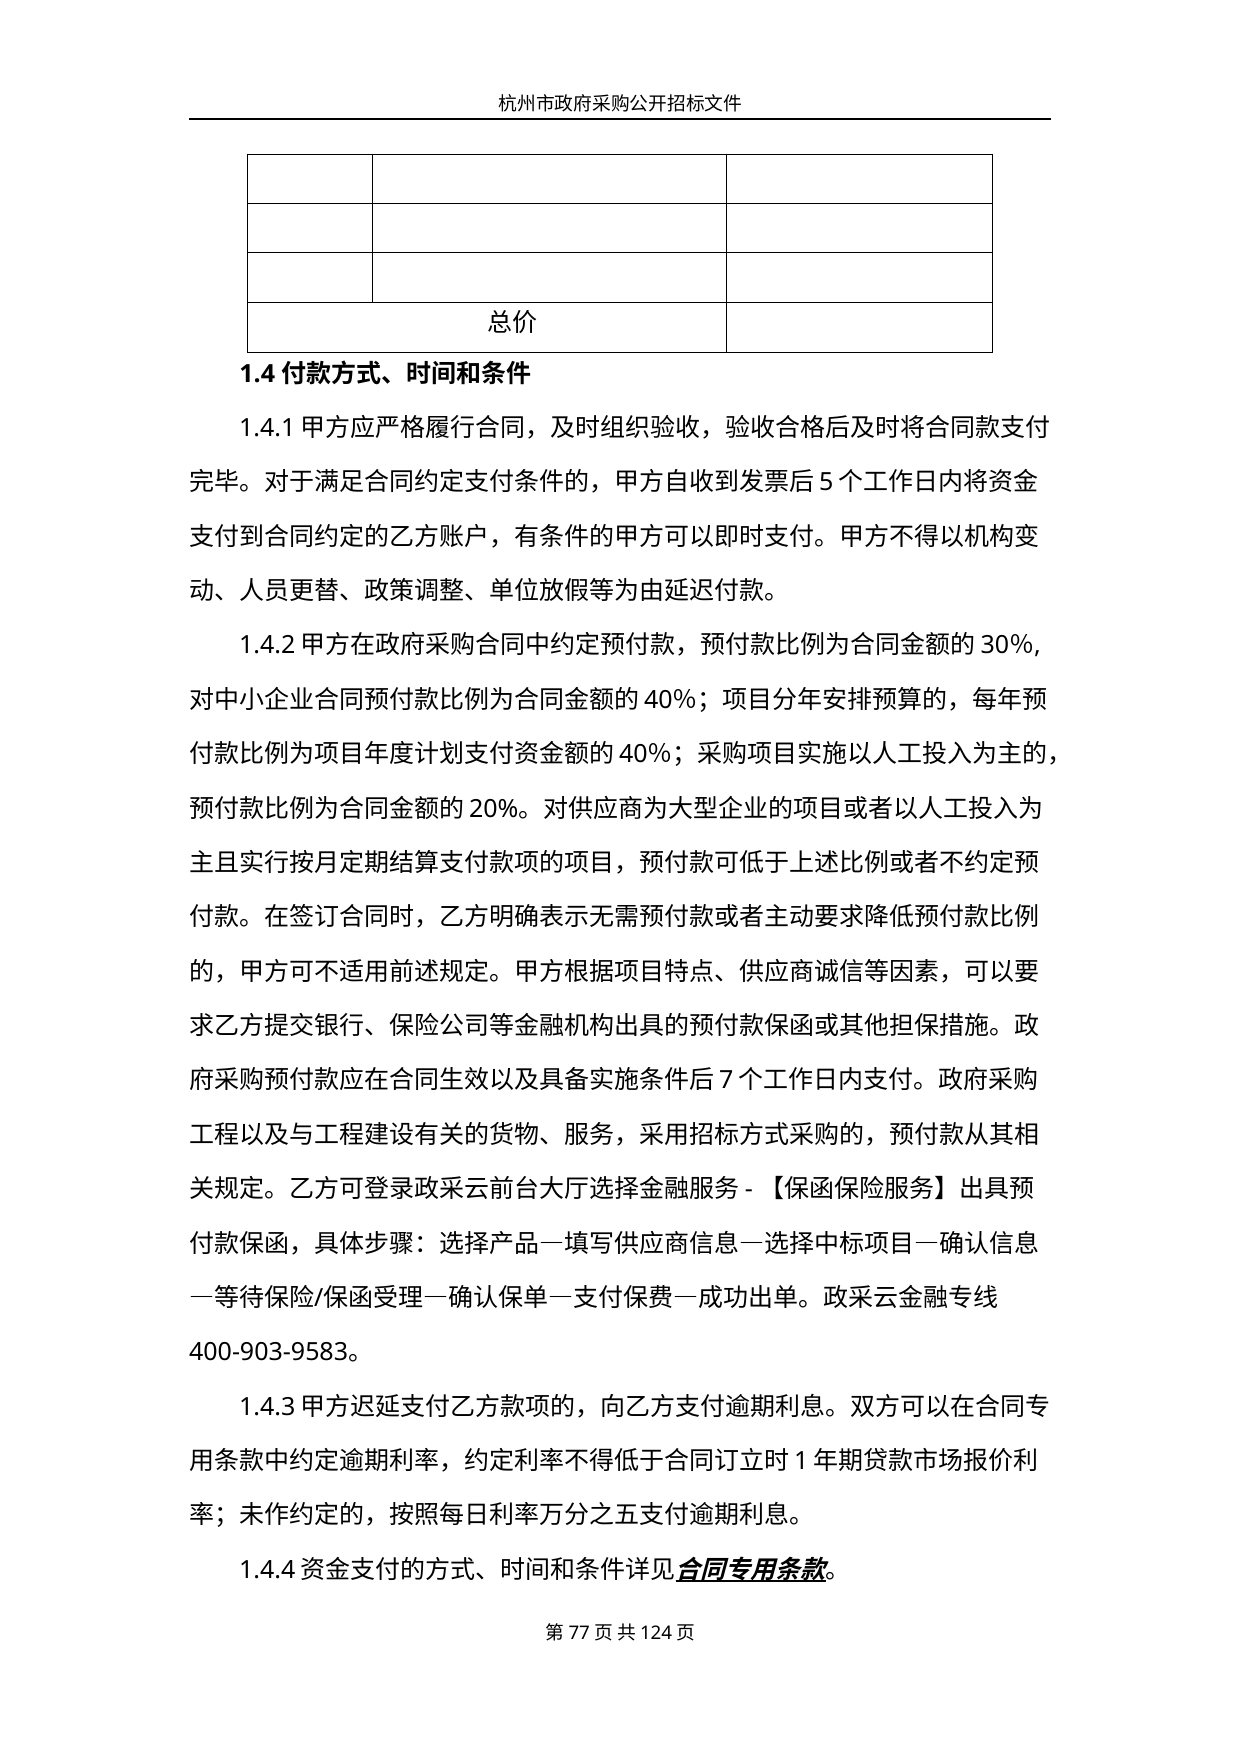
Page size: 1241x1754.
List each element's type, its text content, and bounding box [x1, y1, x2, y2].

text 1.4.3甲方迟延支付乙方款项的，向乙方支付逾期利息。双方可以在合同专用条款中约定逾期利率，约定利率不得低于合同订立时1年期贷款市场报价利率；未作约定的，按照每日利率万分之五支付逾期利息。 [189, 1386, 1051, 1531]
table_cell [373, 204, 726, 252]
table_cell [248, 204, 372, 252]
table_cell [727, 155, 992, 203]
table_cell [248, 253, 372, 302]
subtitle 1.4 付款方式、时间和条件 [189, 353, 1051, 389]
text 1.4.2甲方在政府采购合同中约定预付款，预付款比例为合同金额的30％,对中小企业合同预付款比例为合同金额的40％；项目分年安排预算的，每年预付款比例为项目年度计划支付资金额的40％；采购项目实施以人工投入为主的，预付款比例为合同金额的20%。对供应商为大型企业的项目或者以人工投入为主且实行按月定期结算支付款项的项目，预付款可低于上述比例或者不约定预付款。在签订合同时，乙方明确表示无需预付款或者主动要求降低预付款比例的，甲方可不适用前述规定。甲方根据项目特点、供应商诚信等因素，可以要求乙方提交银行、保险公司等金融机构出具的预付款保函或其他担保措施。政府采购预付款应在合同生效以及具备实施条件后7个工作日内支付。政府采购工程以及与工程建设有关的货物、服务，采用招标方式采购的，预付款从其相关规定。乙方可登录政采云前台大厅选择金融服务 - 【保函保险服务】出具预付款保函，具体步骤：选择产品—填写供应商信息—选择中标项目—确认信息—等待保险/保函受理—确认保单—支付保费—成功出单。政采云金融专线400-903-9583。 [189, 625, 1051, 1368]
text 1.4.1甲方应严格履行合同，及时组织验收，验收合格后及时将合同款支付完毕。对于满足合同约定支付条件的，甲方自收到发票后5个工作日内将资金支付到合同约定的乙方账户，有条件的甲方可以即时支付。甲方不得以机构变动、人员更替、政策调整、单位放假等为由延迟付款。 [189, 407, 1051, 607]
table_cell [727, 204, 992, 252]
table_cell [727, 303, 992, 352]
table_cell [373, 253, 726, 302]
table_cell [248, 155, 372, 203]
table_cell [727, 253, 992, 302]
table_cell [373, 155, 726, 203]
text 1.4.4资金支付的方式、时间和条件详见合同专用条款。 [189, 1549, 1051, 1586]
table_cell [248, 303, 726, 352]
